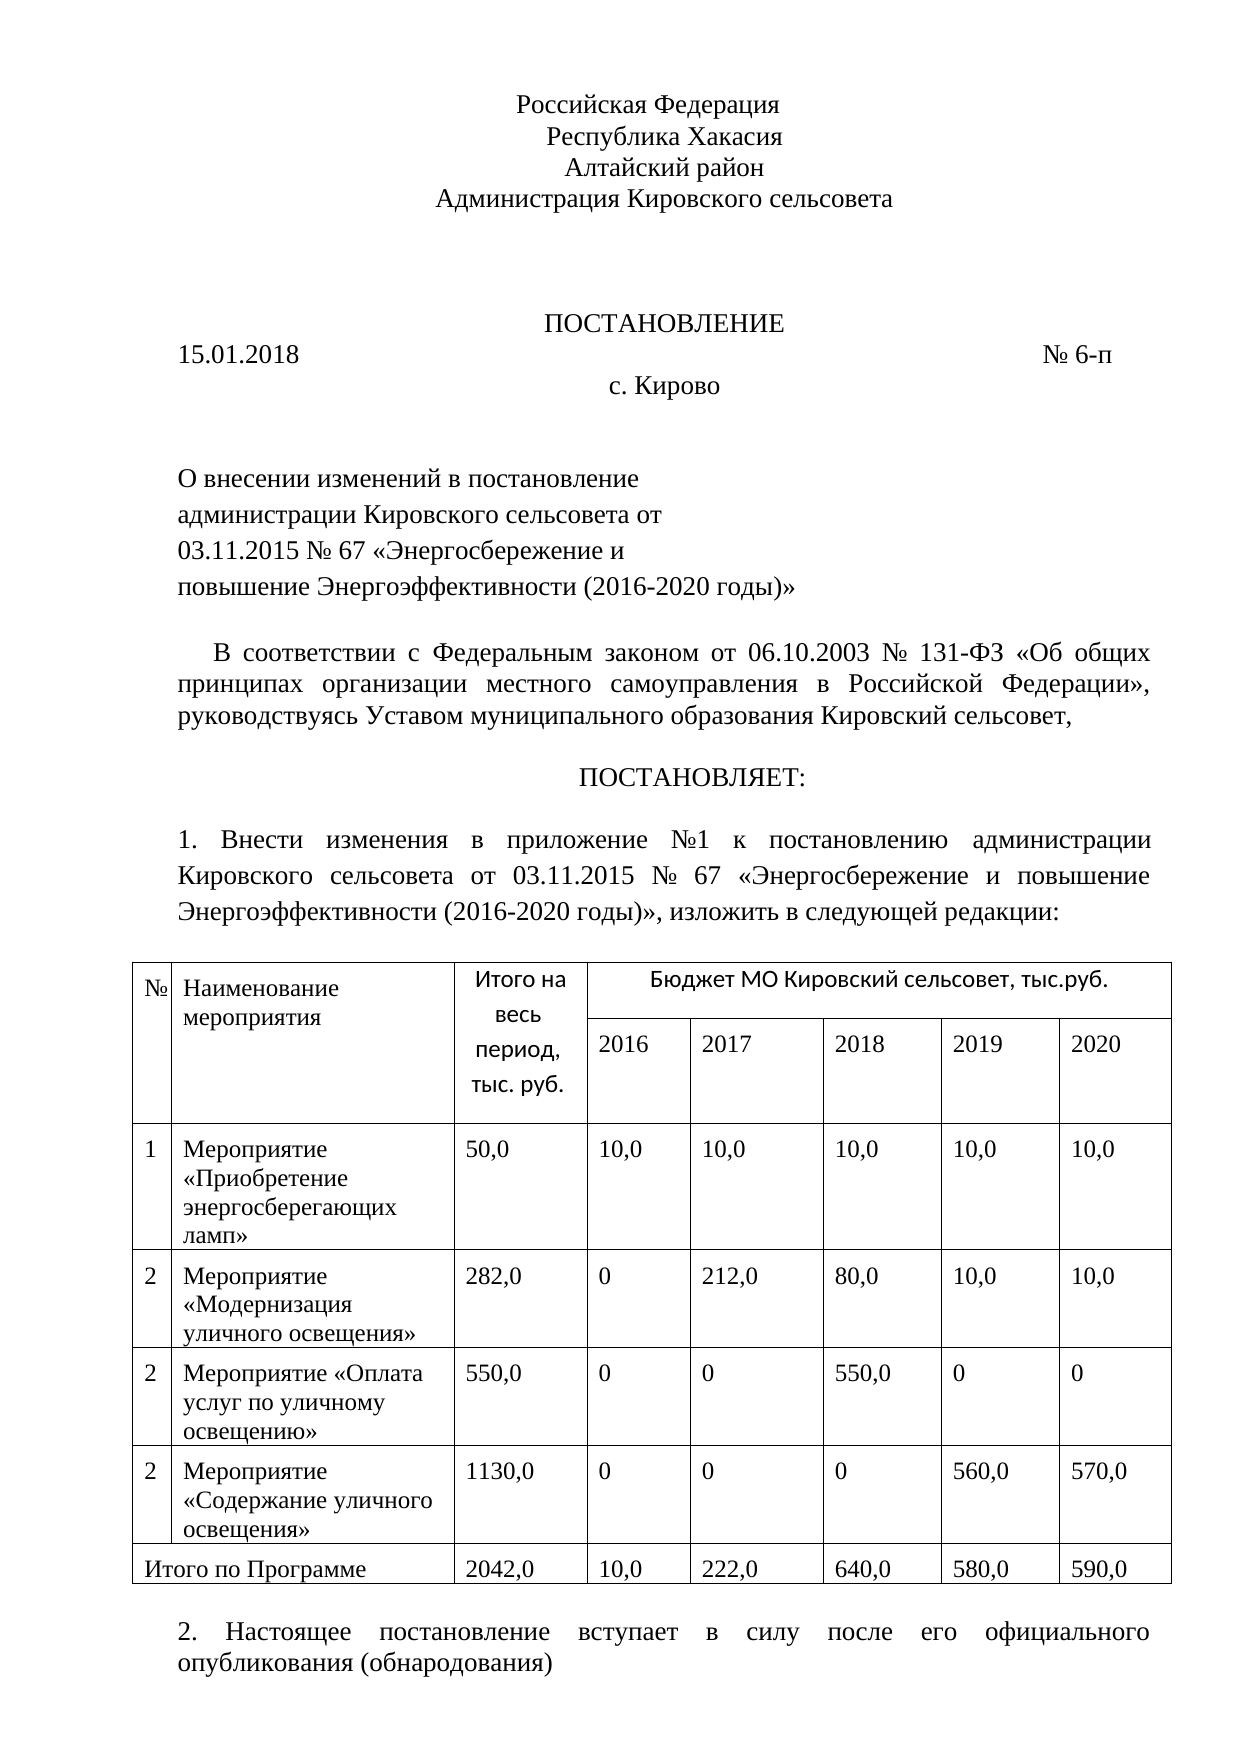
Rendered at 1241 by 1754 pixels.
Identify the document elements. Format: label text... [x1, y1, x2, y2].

text Администрация Кировского сельсовета [177, 182, 1152, 213]
table_cell 50,0 [455, 1124, 587, 1249]
table_header Итого на весь период, тыс. руб. [455, 963, 587, 1123]
table_cell 10,0 [1060, 1124, 1171, 1249]
text 03.11.2015 № 67 «Энергосбережение и [177, 534, 1152, 565]
table_cell 0 [588, 1446, 690, 1542]
table_cell Мероприятие «Оплата услуг по уличному освещению» [172, 1348, 454, 1445]
text 15.01.2018 № 6-п [177, 338, 1152, 369]
text О внесении изменений в постановление [177, 462, 1152, 493]
text 2. Настоящее постановление вступает в силу после его официального опубликования (обнародования) [177, 1615, 1152, 1677]
table_cell 10,0 [588, 1544, 690, 1583]
text повышение Энергоэффективности (2016-2020 годы)» [177, 569, 1152, 601]
text администрации Кировского сельсовета от [177, 498, 1152, 529]
table_cell Мероприятие «Приобретение энергосберегающих ламп» [172, 1124, 454, 1249]
table_cell 10,0 [942, 1250, 1059, 1347]
table_cell Мероприятие «Содержание уличного освещения» [172, 1446, 454, 1542]
table_cell 10,0 [1060, 1250, 1171, 1347]
table_cell 550,0 [455, 1348, 587, 1445]
text ПОСТАНОВЛЕНИЕ [177, 307, 1152, 338]
table_cell 640,0 [824, 1544, 941, 1583]
table_cell 0 [691, 1348, 823, 1445]
table_cell 10,0 [691, 1124, 823, 1249]
table_cell 212,0 [691, 1250, 823, 1347]
table_header Наименование мероприятия [172, 963, 454, 1123]
table_cell 0 [691, 1446, 823, 1542]
table_cell 10,0 [588, 1124, 690, 1249]
text ПОСТАНОВЛЯЕТ: [177, 761, 1152, 792]
table_cell 282,0 [455, 1250, 587, 1347]
table_cell 222,0 [691, 1544, 823, 1583]
table_cell 570,0 [1060, 1446, 1171, 1542]
table_cell 10,0 [824, 1124, 941, 1249]
table_header № [133, 963, 171, 1123]
table_cell 2 [133, 1446, 171, 1542]
table_cell 550,0 [824, 1348, 941, 1445]
table_cell 0 [1060, 1348, 1171, 1445]
table_cell 2017 [691, 1019, 823, 1123]
table_cell 580,0 [942, 1544, 1059, 1583]
table_cell 590,0 [1060, 1544, 1171, 1583]
table_cell 2016 [588, 1019, 690, 1123]
text В соответствии с Федеральным законом от 06.10.2003 № 131-ФЗ «Об общих принципах организации местного самоуправления в Российской Федерации», руководствуясь Уставом муниципального образования Кировский сельсовет, [177, 636, 1152, 730]
text Республика Хакасия [177, 120, 1152, 151]
table_cell 2020 [1060, 1019, 1171, 1123]
text с. Кирово [177, 369, 1152, 400]
table_cell 80,0 [824, 1250, 941, 1347]
text Алтайский район [177, 151, 1152, 182]
table_cell 2 [133, 1348, 171, 1445]
table_cell 1 [133, 1124, 171, 1249]
text 1. Внести изменения в приложение №1 к постановлению администрации Кировского сельсовета от 03.11.2015 № 67 «Энергосбережение и повышение Энергоэффективности (2016-2020 годы)», изложить в следующей редакции: [177, 823, 1152, 926]
table_cell Итого по Программе [133, 1544, 454, 1583]
table_cell Мероприятие «Модернизация уличного освещения» [172, 1250, 454, 1347]
table_cell 2019 [942, 1019, 1059, 1123]
table_cell 560,0 [942, 1446, 1059, 1542]
table_cell 0 [824, 1446, 941, 1542]
table_cell 2018 [824, 1019, 941, 1123]
table_cell 2 [133, 1250, 171, 1347]
table_cell 0 [588, 1348, 690, 1445]
table_cell 0 [588, 1250, 690, 1347]
table_cell 0 [942, 1348, 1059, 1445]
table_cell 1130,0 [455, 1446, 587, 1542]
table_header Бюджет МО Кировский сельсовет, тыс.руб. [588, 963, 1171, 1018]
table_cell 10,0 [942, 1124, 1059, 1249]
table_cell 2042,0 [455, 1544, 587, 1583]
text Российская Федерация [177, 89, 1152, 120]
